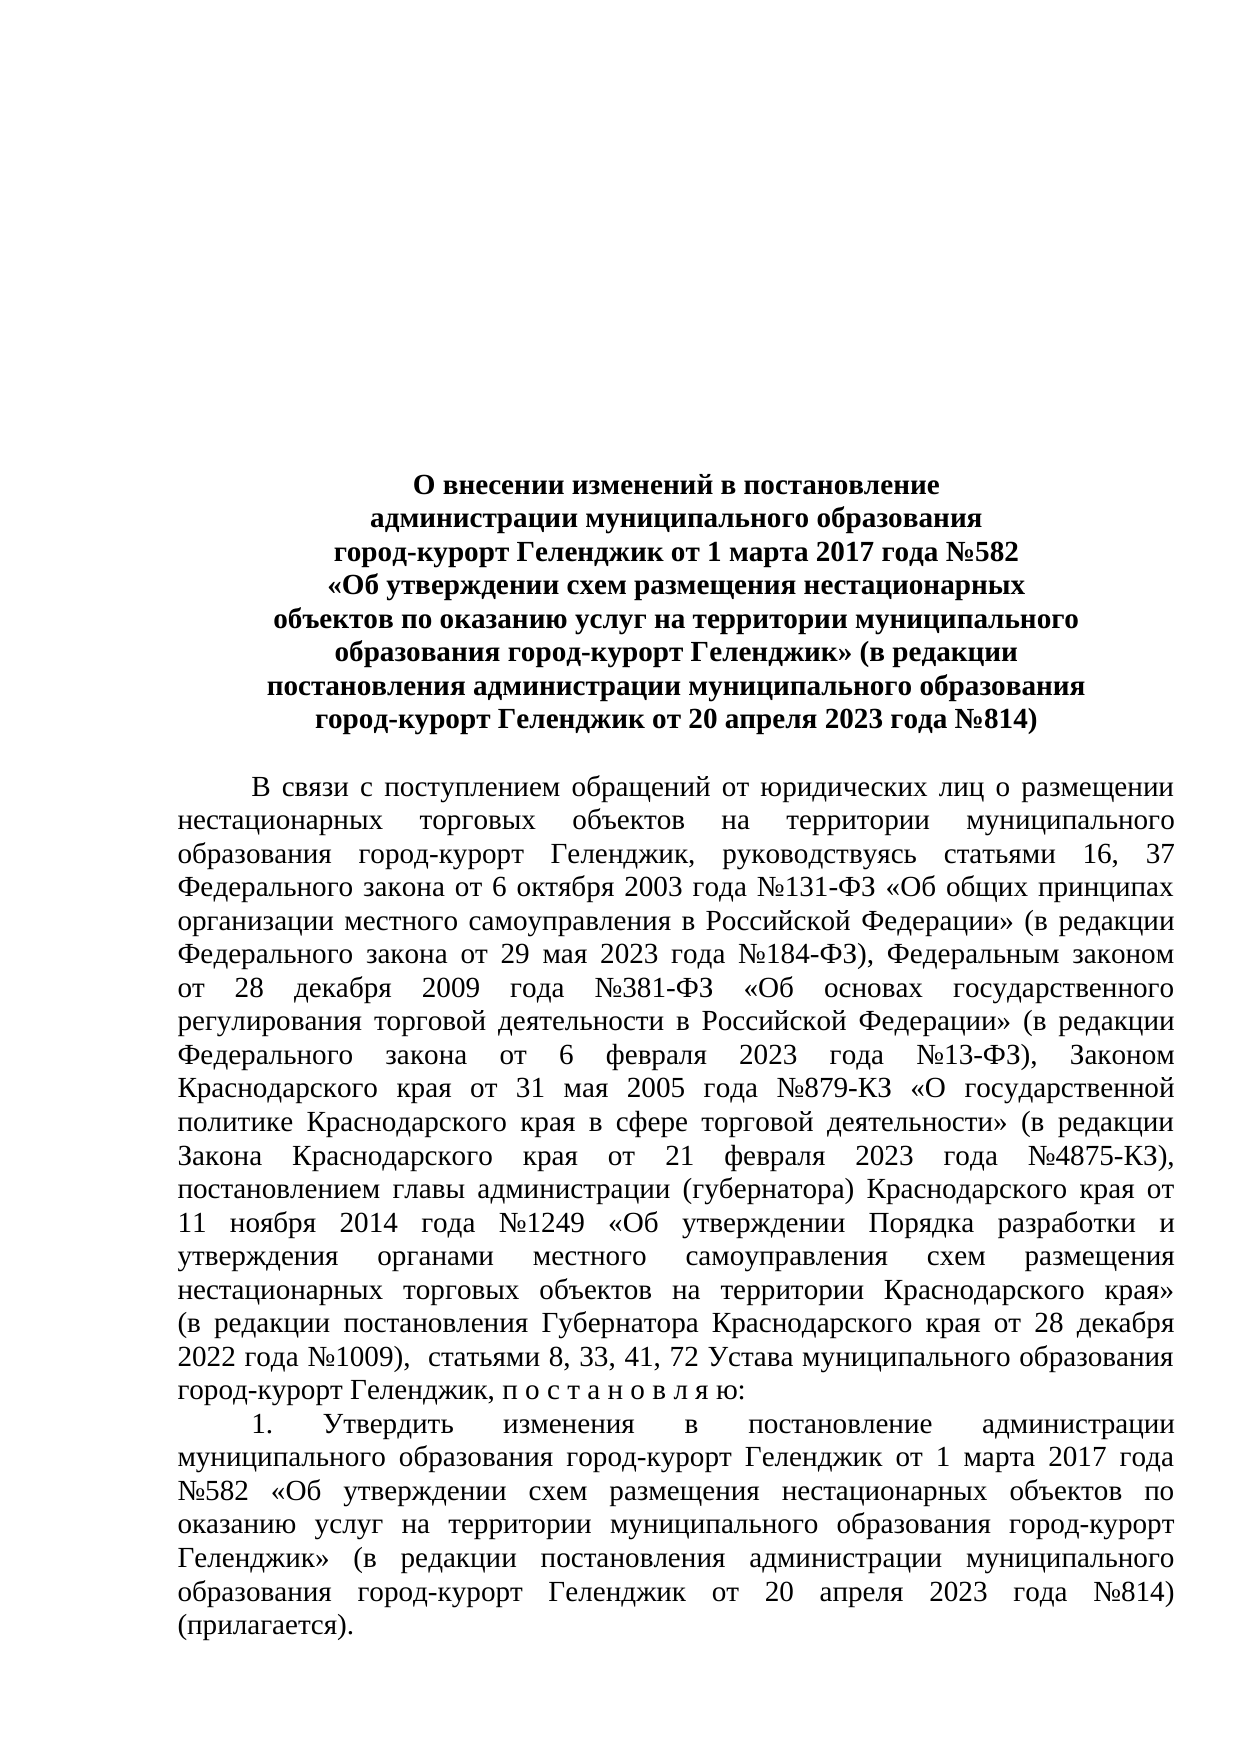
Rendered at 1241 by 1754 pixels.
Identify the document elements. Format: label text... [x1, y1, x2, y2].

text постановления администрации муниципального образования [177, 668, 1175, 702]
text образования город-курорт Геленджик» (в редакции [177, 634, 1175, 668]
text В связи с поступлением обращений от юридических лиц о размещении нестационарных торговых объектов на территории муниципального образования город-курорт Геленджик, руководствуясь статьями 16, 37 Федерального закона от 6 октября 2003 года №131-ФЗ «Об общих принципах организации местного самоуправления в Российской Федерации» (в редакции Федерального закона от 29 мая 2023 года №184-ФЗ), Федеральным законом от 28 декабря 2009 года №381-ФЗ «Об основах государственного регулирования торговой деятельности в Российской Федерации» (в редакции Федерального закона от 6 февраля 2023 года №13-ФЗ), Законом Краснодарского края от 31 мая 2005 года №879-КЗ «О государственной политике Краснодарского края в сфере торговой деятельности» (в редакции Закона Краснодарского края от 21 февраля 2023 года №4875-КЗ), постановлением главы администрации (губернатора) Краснодарского края от 11 ноября 2014 года №1249 «Об утверждении Порядка разработки и утверждения органами местного самоуправления схем размещения нестационарных торговых объектов на территории Краснодарского края» (в редакции постановления Губернатора Краснодарского края от 28 декабря 2022 года №1009), статьями 8, 33, 41, 72 Устава муниципального образования город-курорт Геленджик, п о с т а н о в л я ю: [177, 769, 1175, 1406]
text город-курорт Геленджик от 1 марта 2017 года №582 [177, 534, 1175, 567]
text город-курорт Геленджик от 20 апреля 2023 года №814) [177, 702, 1175, 735]
text объектов по оказанию услуг на территории муниципального [177, 601, 1175, 634]
text «Об утверждении схем размещения нестационарных [177, 567, 1175, 601]
text администрации муниципального образования [177, 500, 1175, 534]
text 1. Утвердить изменения в постановление администрации муниципального образования город-курорт Геленджик от 1 марта 2017 года №582 «Об утверждении схем размещения нестационарных объектов по оказанию услуг на территории муниципального образования город-курорт Геленджик» (в редакции постановления администрации муниципального образования город-курорт Геленджик от 20 апреля 2023 года №814) (прилагается). [177, 1406, 1175, 1641]
text О внесении изменений в постановление [177, 467, 1175, 500]
